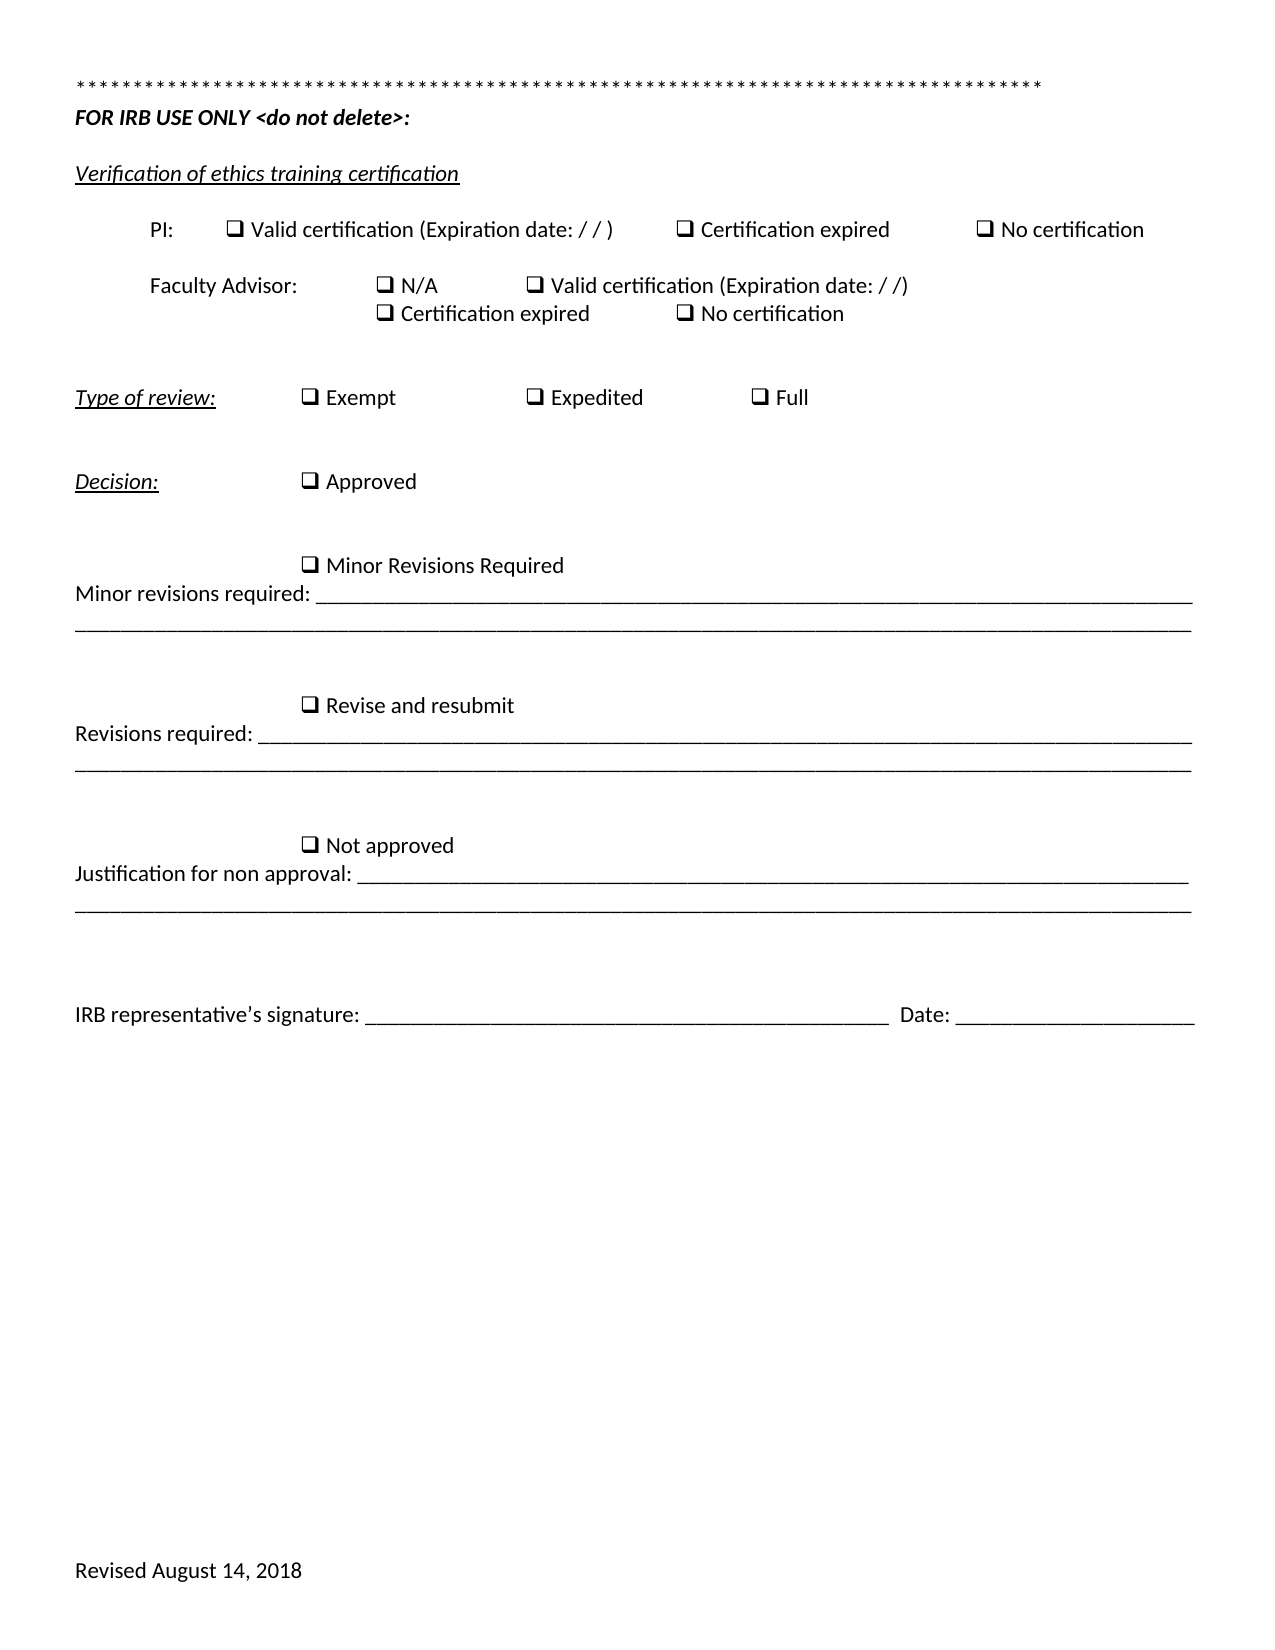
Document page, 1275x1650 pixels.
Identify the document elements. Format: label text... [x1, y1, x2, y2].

text Verification of ethics training certification [75, 159, 1200, 187]
text Revisions required: __________________________________________________________________________________ [75, 719, 1200, 747]
text Type of review: Exempt Expedited Full [75, 383, 1200, 411]
text Revise and resubmit [75, 691, 1200, 719]
text Certification expired No certification [300, 299, 1200, 327]
text Faculty Advisor: N/A Valid certification (Expiration date: / /) [75, 271, 1200, 299]
text __________________________________________________________________________________________________ [75, 888, 1200, 916]
text Minor Revisions Required [225, 551, 1200, 579]
text ************************************************************************************* [75, 75, 1200, 103]
text Minor revisions required: _____________________________________________________________________________ [75, 579, 1200, 607]
text Decision: Approved [75, 467, 1200, 495]
text __________________________________________________________________________________________________ [75, 747, 1200, 776]
text PI: Valid certification (Expiration date: / / ) Certification expired No certification [75, 215, 1200, 243]
text Justification for non approval: _________________________________________________________________________ [75, 859, 1200, 888]
text Not approved [75, 832, 1200, 859]
text FOR IRB USE ONLY <do not delete>: [75, 103, 1200, 131]
text __________________________________________________________________________________________________ [75, 607, 1200, 635]
text IRB representative’s signature: ______________________________________________ Date: _____________________ [75, 1000, 1200, 1028]
